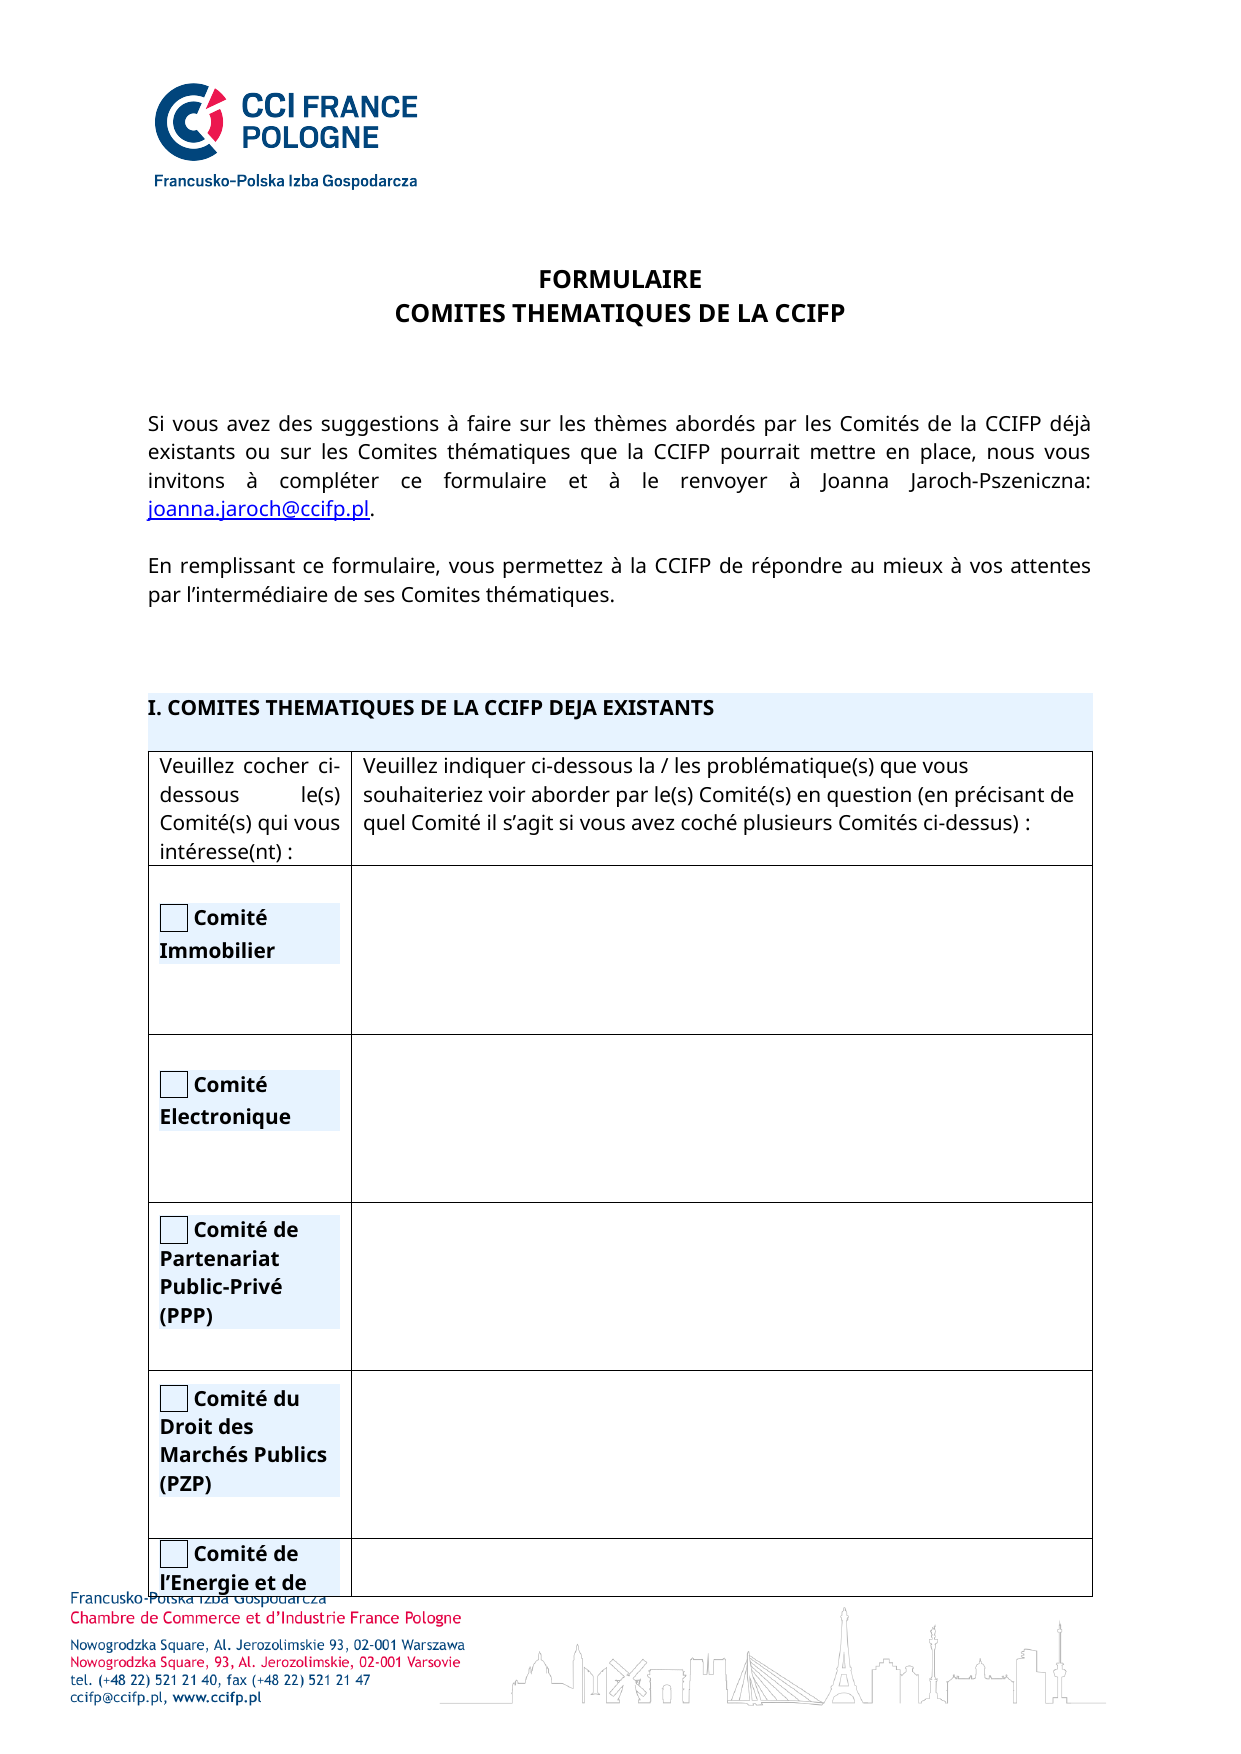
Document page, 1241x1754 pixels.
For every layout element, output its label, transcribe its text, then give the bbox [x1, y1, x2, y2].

table_cell Comité du Droit des Marchés Publics (PZP) [149, 1371, 351, 1538]
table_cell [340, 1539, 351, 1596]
table_cell Comité de Partenariat Public-Privé (PPP) [149, 1203, 351, 1370]
table_cell Comité Electronique [149, 1035, 351, 1202]
table_header Veuillez cocher ci-dessous le(s) Comité(s) qui vous intéresse(nt) : [149, 752, 351, 865]
text En remplissant ce formulaire, vous permettez à la CCIFP de répondre au mieux à vos attentes par l’intermédiaire de ses Comites thématiques. [148, 551, 1093, 608]
text FORMULAIRE [148, 262, 1093, 296]
table_header Veuillez indiquer ci-dessous la / les problématique(s) que vous souhaiteriez voir aborder par le(s) Comité(s) en question (en précisant de quel Comité il s’agit si vous avez coché plusieurs Comités ci-dessus) : [352, 752, 1092, 865]
table_cell [352, 1035, 1092, 1202]
table_cell [352, 866, 1092, 1034]
picture [147, 73, 425, 200]
text COMITES THEMATIQUES DE LA CCIFP [148, 296, 1093, 330]
picture [0, 1538, 1231, 1750]
table_cell [352, 1539, 1092, 1596]
table_cell [352, 1371, 1092, 1538]
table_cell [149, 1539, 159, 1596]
table_cell [352, 1203, 1092, 1370]
table_cell Comité Immobilier [149, 866, 351, 1034]
text I. COMITES THEMATIQUES DE LA CCIFP DEJA EXISTANTS [148, 693, 1093, 722]
text Si vous avez des suggestions à faire sur les thèmes abordés par les Comités de la CCIFP déjà existants ou sur les Comites thématiques que la CCIFP pourrait mettre en place, nous vous invitons à compléter ce formulaire et à le renvoyer à Joanna Jaroch-Pszeniczna: joanna.jaroch@ccifp.pl. [148, 409, 1093, 523]
